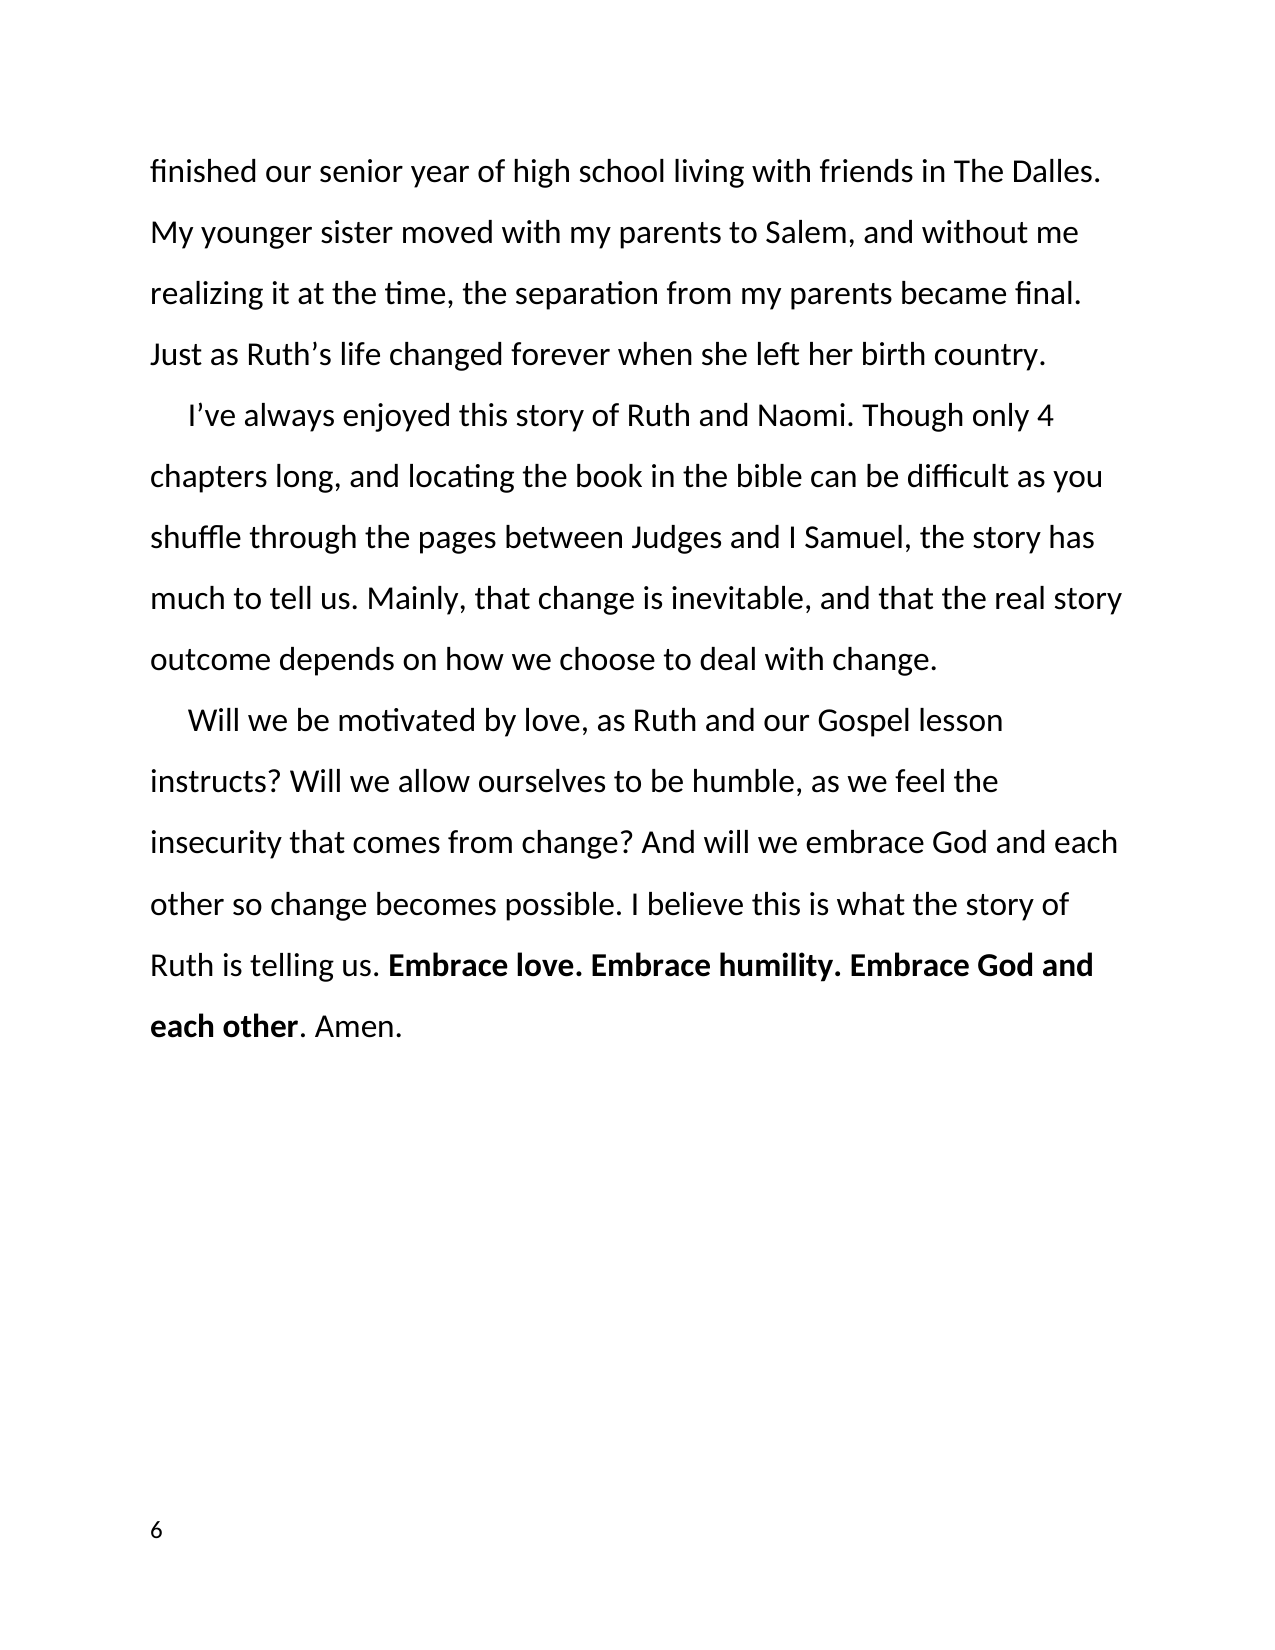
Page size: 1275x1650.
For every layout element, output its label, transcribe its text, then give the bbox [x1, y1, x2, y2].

text Will we be motivated by love, as Ruth and our Gospel lesson instructs? Will we allow ourselves to be humble, as we feel the insecurity that comes from change? And will we embrace God and each other so change becomes possible. I believe this is what the story of Ruth is telling us. Embrace love. Embrace humility. Embrace God and each other. Amen. [150, 699, 1125, 1045]
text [150, 150, 1125, 374]
text I’ve always enjoyed this story of Ruth and Naomi. Though only 4 chapters long, and locating the book in the bible can be difficult as you shuffle through the pages between Judges and I Samuel, the story has much to tell us. Mainly, that change is inevitable, and that the real story outcome depends on how we choose to deal with change. [150, 394, 1125, 679]
